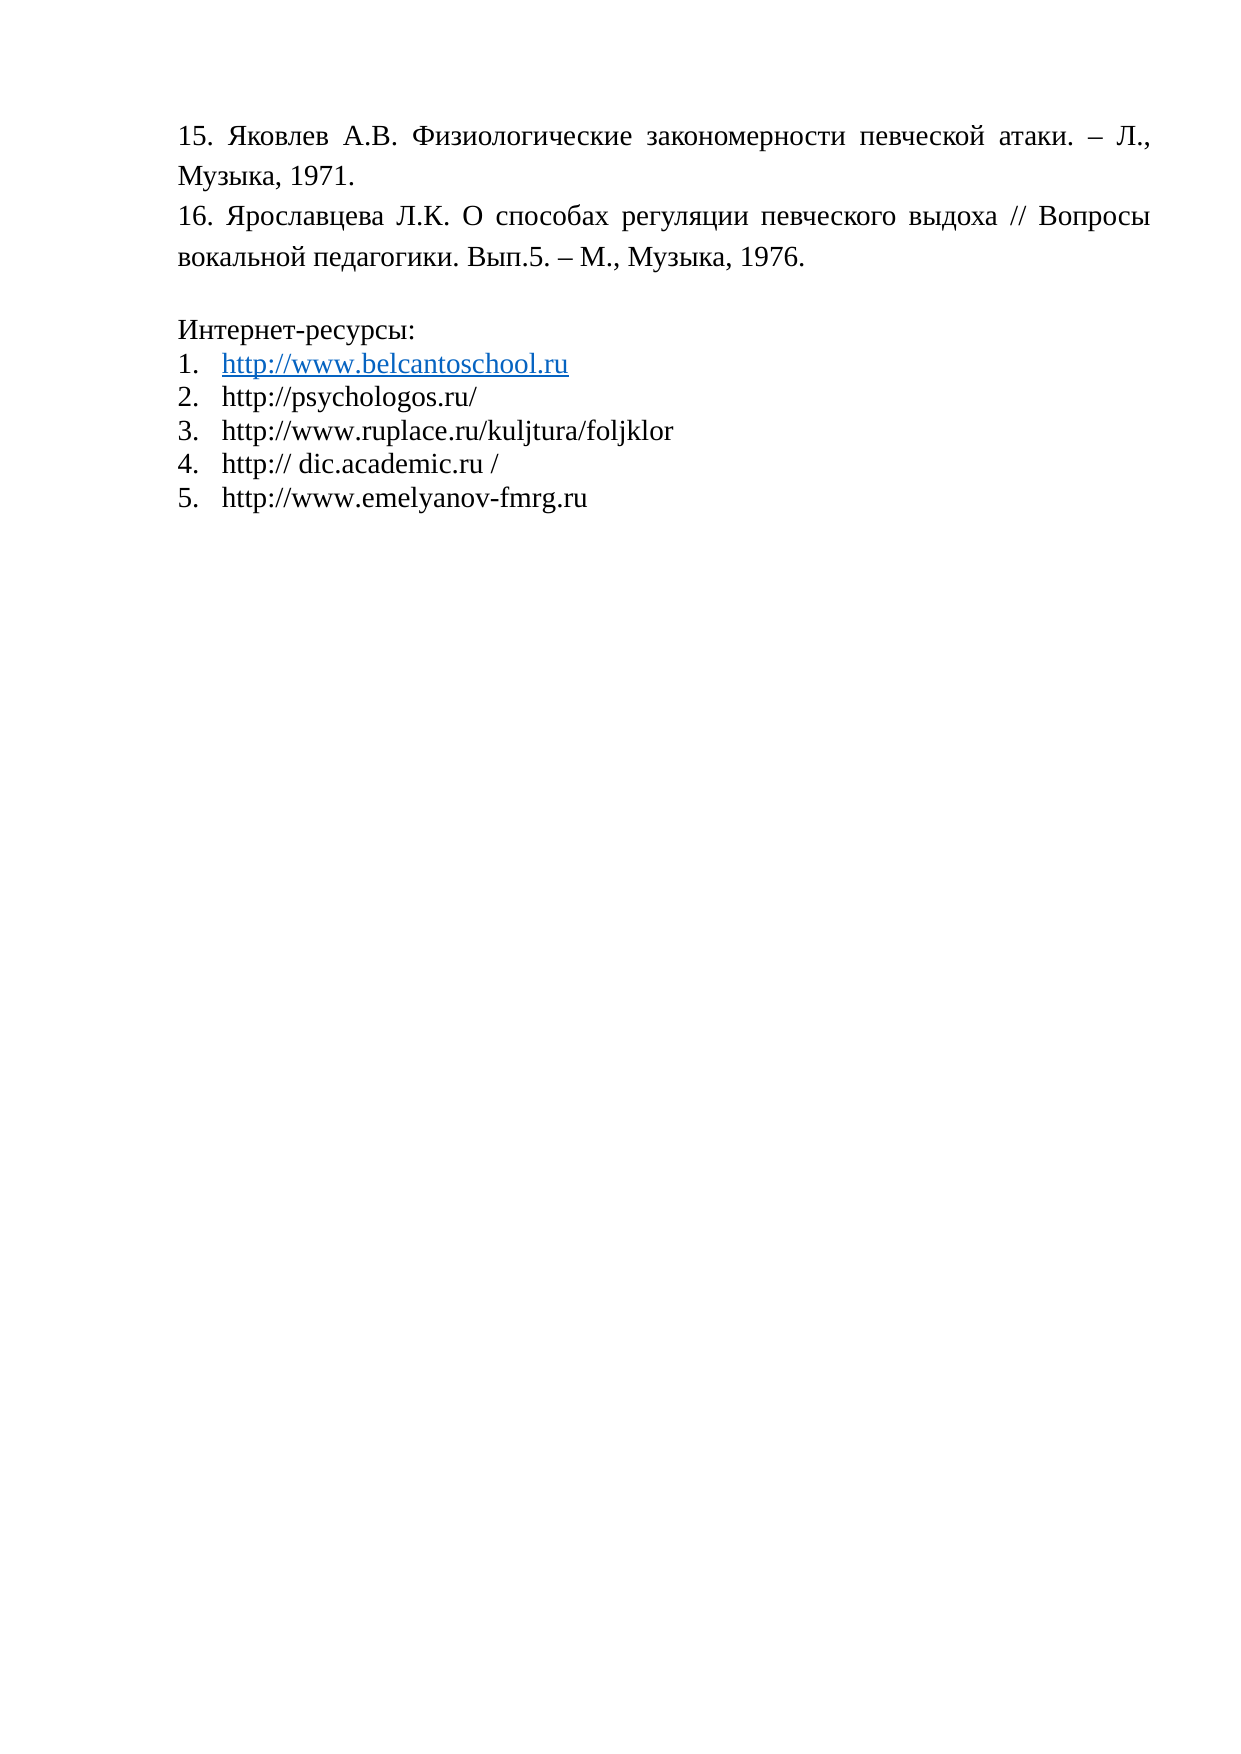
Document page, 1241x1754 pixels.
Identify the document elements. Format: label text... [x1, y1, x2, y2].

text 1. http://www.belcantoschool.ru [177, 346, 1152, 379]
text 2. http://psychologos.ru/ [177, 379, 1152, 413]
text 3. http://www.ruplace.ru/kuljtura/foljklor [177, 413, 1152, 447]
text 5. http://www.emelyanov-fmrg.ru [177, 480, 1152, 514]
text Интернет-ресурсы: [177, 312, 1152, 346]
text 15. Яковлев А.В. Физиологические закономерности певческой атаки. – Л., Музыка, 1971. [177, 118, 1152, 192]
text 16. Ярославцева Л.К. О способах регуляции певческого выдоха // Вопросы вокальной педагогики. Вып.5. – М., Музыка, 1976. [177, 198, 1152, 272]
text 4. http:// dic.academic.ru / [177, 447, 1152, 480]
